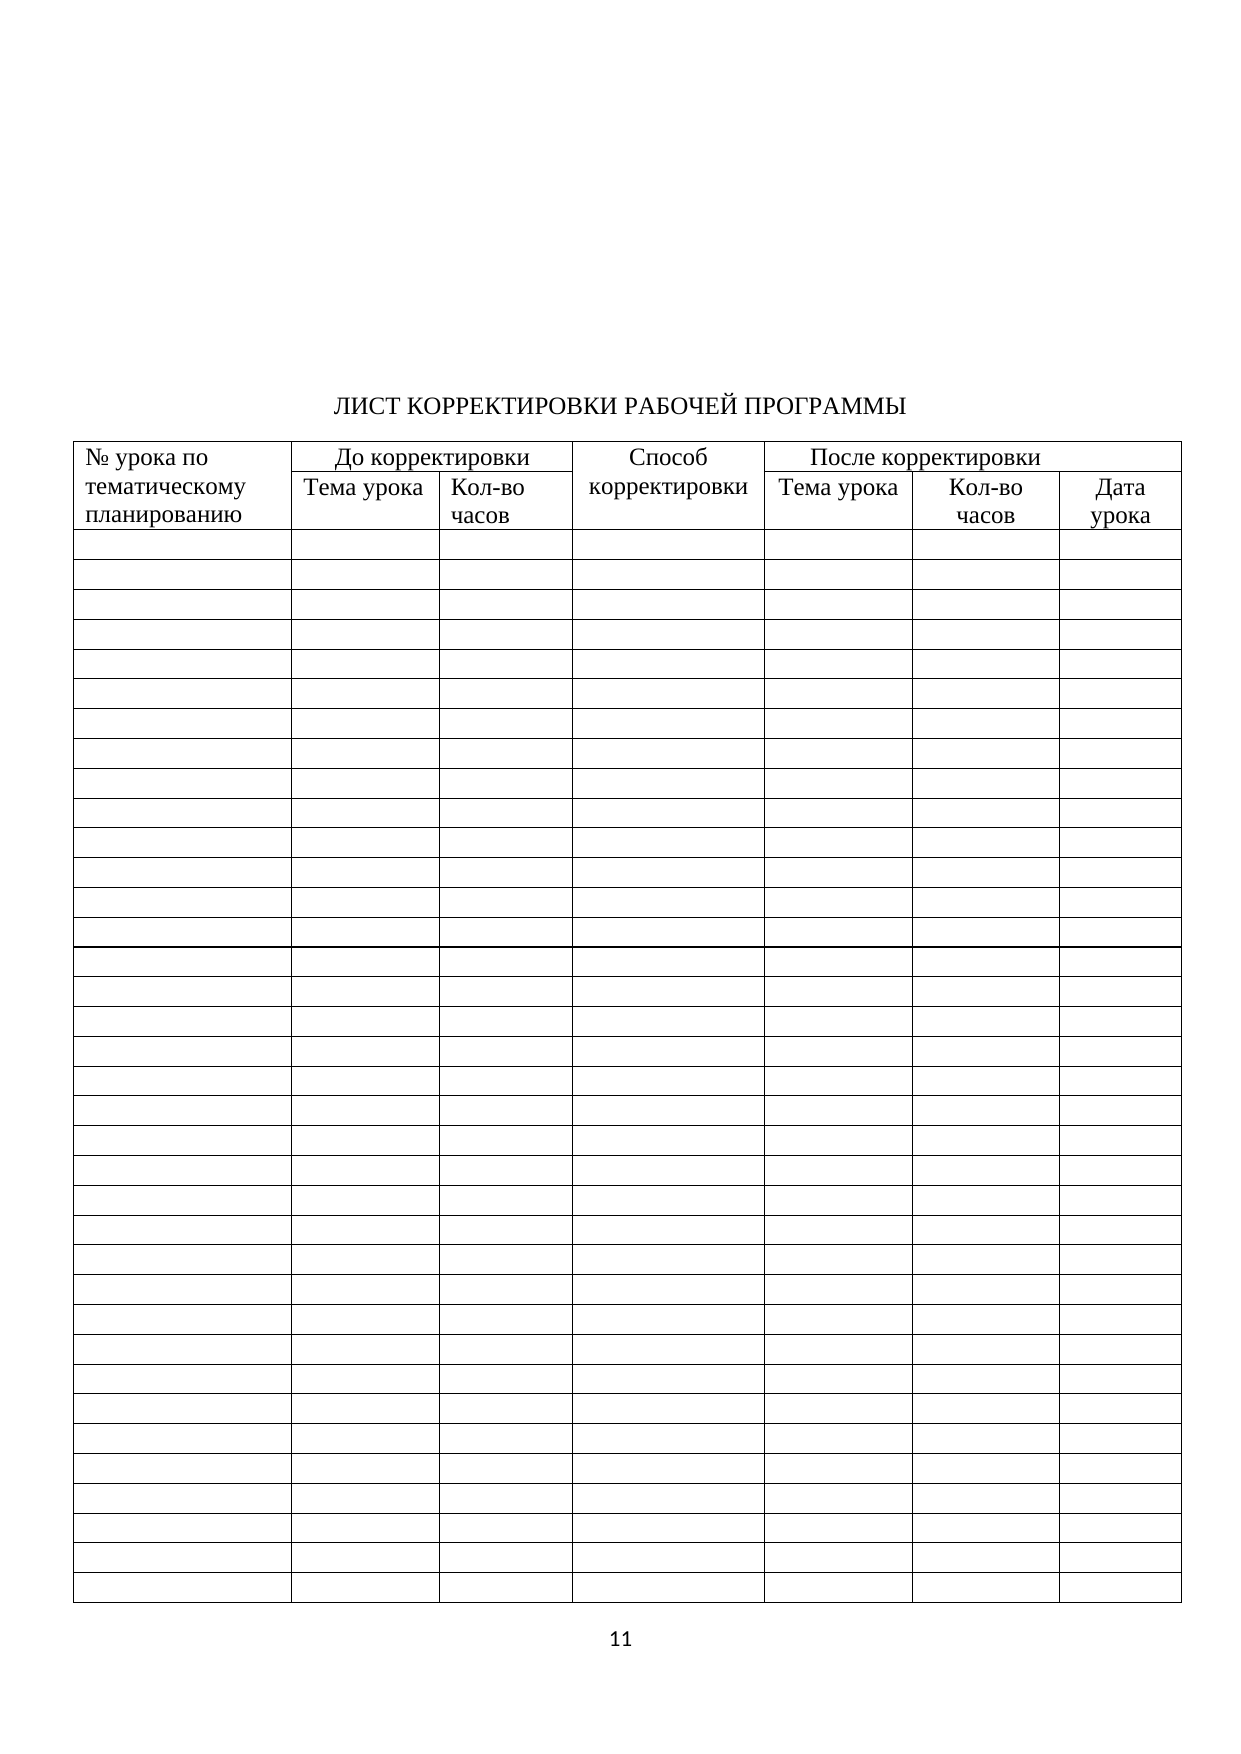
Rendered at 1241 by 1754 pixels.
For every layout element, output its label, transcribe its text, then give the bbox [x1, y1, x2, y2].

table_cell [765, 1275, 912, 1304]
table_cell [573, 1067, 764, 1095]
table_cell [440, 1365, 572, 1393]
table_cell [573, 1156, 764, 1185]
table_cell [292, 948, 439, 976]
table_cell [74, 1275, 291, 1304]
table_cell [765, 590, 912, 619]
table_cell [440, 560, 572, 589]
table_cell [440, 1245, 572, 1274]
table_cell [1060, 1186, 1181, 1214]
table_cell [573, 1514, 764, 1542]
table_cell [292, 1156, 439, 1185]
table_cell [573, 828, 764, 857]
table_cell [573, 590, 764, 619]
table_header До корректировки [292, 442, 572, 471]
table_cell [1060, 650, 1181, 678]
table_cell [913, 1543, 1059, 1572]
table_cell [573, 1573, 764, 1602]
table_cell [913, 1156, 1059, 1185]
table_cell [573, 1543, 764, 1572]
table_cell [913, 1394, 1059, 1423]
table_cell [765, 709, 912, 738]
table_cell [292, 1275, 439, 1304]
table_cell [765, 679, 912, 708]
table_cell [913, 1096, 1059, 1125]
table_cell [1060, 1096, 1181, 1125]
table_cell [1060, 1156, 1181, 1185]
table_cell [440, 709, 572, 738]
table_cell [765, 888, 912, 917]
table_cell [765, 1573, 912, 1602]
table_cell [573, 769, 764, 797]
table_cell [573, 1096, 764, 1125]
table_cell [765, 1543, 912, 1572]
table_cell [913, 590, 1059, 619]
table_cell [765, 620, 912, 648]
table_cell [74, 1067, 291, 1095]
table_cell [913, 1484, 1059, 1512]
table_cell [440, 1514, 572, 1542]
table_cell [292, 1067, 439, 1095]
table_cell [573, 530, 764, 559]
table_cell [765, 918, 912, 946]
table_cell [573, 1484, 764, 1512]
table_cell [913, 1037, 1059, 1066]
table_cell [1060, 1126, 1181, 1155]
table_cell [440, 1305, 572, 1334]
table_cell [1060, 1543, 1181, 1572]
table_cell [573, 1454, 764, 1483]
table_cell [292, 1394, 439, 1423]
table_cell [913, 530, 1059, 559]
table_cell [74, 560, 291, 589]
table_cell [913, 1275, 1059, 1304]
table_cell [74, 709, 291, 738]
table_cell [1060, 1484, 1181, 1512]
table_cell [74, 530, 291, 559]
table_cell [1060, 1514, 1181, 1542]
table_cell [292, 1245, 439, 1274]
table_cell [292, 1543, 439, 1572]
table_cell [573, 1126, 764, 1155]
table_cell [74, 1305, 291, 1334]
table_cell [74, 1096, 291, 1125]
table_cell [292, 769, 439, 797]
table_cell [913, 1573, 1059, 1602]
table_cell [765, 948, 912, 976]
table_cell [913, 799, 1059, 827]
table_cell [292, 709, 439, 738]
table_cell [1060, 1067, 1181, 1095]
table_cell [292, 560, 439, 589]
table_cell [573, 1216, 764, 1244]
table_cell [292, 1484, 439, 1512]
table_cell [74, 769, 291, 797]
table_cell [913, 739, 1059, 768]
table_cell [1060, 977, 1181, 1006]
table_cell [1060, 709, 1181, 738]
table_cell [573, 918, 764, 946]
table_cell [765, 560, 912, 589]
table_cell [292, 977, 439, 1006]
table_cell [292, 918, 439, 946]
table_cell [74, 858, 291, 887]
table_cell [765, 1394, 912, 1423]
table_cell Дата урока [1060, 472, 1181, 529]
table_cell [1060, 918, 1181, 946]
table_cell [913, 888, 1059, 917]
table_cell [292, 1454, 439, 1483]
table_cell [913, 769, 1059, 797]
table_cell [573, 620, 764, 648]
table_cell [440, 1484, 572, 1512]
table_cell [913, 560, 1059, 589]
table_cell [74, 1573, 291, 1602]
table_cell [765, 650, 912, 678]
table_cell [1060, 1335, 1181, 1363]
table_cell [573, 709, 764, 738]
table_cell [573, 977, 764, 1006]
table_cell [74, 590, 291, 619]
table_cell [573, 888, 764, 917]
table_cell [573, 739, 764, 768]
table_cell [765, 1067, 912, 1095]
table_cell [573, 1007, 764, 1036]
table_cell [765, 799, 912, 827]
table_cell [440, 1037, 572, 1066]
table_cell [913, 1216, 1059, 1244]
table_cell [292, 679, 439, 708]
table_cell [74, 1037, 291, 1066]
table_cell [292, 1126, 439, 1155]
table_cell [292, 1305, 439, 1334]
table_cell [913, 1067, 1059, 1095]
table_cell [1060, 828, 1181, 857]
table_cell [573, 1037, 764, 1066]
table_cell [440, 1573, 572, 1602]
table_cell [913, 1424, 1059, 1453]
table_cell [292, 620, 439, 648]
table_cell [440, 769, 572, 797]
table_cell [573, 858, 764, 887]
table_cell [74, 1394, 291, 1423]
table_cell [74, 1543, 291, 1572]
table_cell [765, 769, 912, 797]
table_cell [74, 1484, 291, 1512]
table_cell [440, 858, 572, 887]
table_cell [440, 1156, 572, 1185]
table_cell [292, 1424, 439, 1453]
table_cell [440, 1067, 572, 1095]
table_cell [74, 650, 291, 678]
table_cell [1060, 1573, 1181, 1602]
table_cell [913, 1186, 1059, 1214]
table_cell [913, 1335, 1059, 1363]
table_cell [292, 1007, 439, 1036]
table_cell [1060, 948, 1181, 976]
table_cell [913, 1126, 1059, 1155]
table_cell [74, 828, 291, 857]
table_cell [1060, 560, 1181, 589]
table_cell [765, 1484, 912, 1512]
table_cell [573, 948, 764, 976]
table_cell [1060, 1275, 1181, 1304]
table_cell [765, 1365, 912, 1393]
table_cell [440, 1096, 572, 1125]
table_cell [573, 1245, 764, 1274]
table_cell [1060, 1245, 1181, 1274]
table_cell [1060, 858, 1181, 887]
table_cell [440, 1335, 572, 1363]
table_cell [1060, 888, 1181, 917]
table_header № урока по тематическому планированию [74, 442, 291, 529]
table_cell [913, 620, 1059, 648]
table_cell [913, 1454, 1059, 1483]
table_cell [1060, 530, 1181, 559]
table_cell [440, 1543, 572, 1572]
table_cell [1060, 1007, 1181, 1036]
text ЛИСТ КОРРЕКТИРОВКИ РАБОЧЕЙ ПРОГРАММЫ [74, 391, 1167, 420]
table_cell [440, 1216, 572, 1244]
table_cell [74, 1424, 291, 1453]
table_cell [1060, 620, 1181, 648]
table_cell [292, 858, 439, 887]
table_cell [765, 1305, 912, 1334]
table_cell [74, 620, 291, 648]
table_cell [573, 560, 764, 589]
table_cell [440, 620, 572, 648]
table_cell [440, 918, 572, 946]
table_cell [765, 1245, 912, 1274]
table_cell [292, 799, 439, 827]
table_cell [765, 858, 912, 887]
table_cell [573, 1335, 764, 1363]
table_cell Кол-во часов [440, 472, 572, 529]
table_cell [74, 679, 291, 708]
table_cell [913, 1514, 1059, 1542]
table_cell [292, 590, 439, 619]
table_cell [765, 1126, 912, 1155]
table_cell [74, 948, 291, 976]
table_cell [913, 650, 1059, 678]
table_cell [765, 739, 912, 768]
table_cell Тема урока [765, 472, 912, 529]
table_cell [292, 1573, 439, 1602]
table_cell [765, 828, 912, 857]
table_cell [74, 1156, 291, 1185]
table_cell [440, 828, 572, 857]
table_cell [74, 918, 291, 946]
table_cell [74, 739, 291, 768]
table_cell [440, 1394, 572, 1423]
table_cell Тема урока [292, 472, 439, 529]
table_cell [913, 918, 1059, 946]
table_cell [573, 1275, 764, 1304]
table_cell [913, 1305, 1059, 1334]
table_cell [765, 530, 912, 559]
table_cell [74, 1126, 291, 1155]
table_cell [440, 679, 572, 708]
table_cell [292, 1186, 439, 1214]
table_cell [913, 828, 1059, 857]
table_cell [1060, 769, 1181, 797]
table_cell [573, 650, 764, 678]
table_cell [292, 1365, 439, 1393]
table_cell [74, 1454, 291, 1483]
table_cell [913, 709, 1059, 738]
table_cell [1060, 1394, 1181, 1423]
table_cell [573, 1305, 764, 1334]
table_cell [292, 1216, 439, 1244]
table_cell [440, 1275, 572, 1304]
table_cell [1060, 799, 1181, 827]
table_cell [913, 977, 1059, 1006]
table_cell [765, 977, 912, 1006]
table_cell [765, 1514, 912, 1542]
table_header После корректировки [765, 442, 1181, 471]
table_cell [573, 1424, 764, 1453]
table_cell [440, 888, 572, 917]
table_cell [440, 1126, 572, 1155]
table_cell [913, 679, 1059, 708]
table_cell [440, 739, 572, 768]
table_cell [1060, 1424, 1181, 1453]
table_cell [765, 1096, 912, 1125]
table_cell [440, 977, 572, 1006]
table_cell [1060, 739, 1181, 768]
table_cell [765, 1454, 912, 1483]
table_cell [292, 1514, 439, 1542]
table_cell [74, 888, 291, 917]
table_cell [440, 1186, 572, 1214]
table_cell [292, 1096, 439, 1125]
table_cell [1060, 679, 1181, 708]
table_cell [573, 1186, 764, 1214]
table_cell [74, 1514, 291, 1542]
table_cell [1060, 1305, 1181, 1334]
table_cell [913, 1365, 1059, 1393]
table_cell [74, 799, 291, 827]
table_cell [74, 1007, 291, 1036]
table_cell [913, 948, 1059, 976]
table_cell [440, 1424, 572, 1453]
table_cell [74, 1186, 291, 1214]
table_cell [440, 530, 572, 559]
table_cell [292, 1335, 439, 1363]
table_cell [765, 1186, 912, 1214]
table_cell [292, 888, 439, 917]
table_cell [74, 1245, 291, 1274]
table_cell [913, 858, 1059, 887]
table_cell [74, 977, 291, 1006]
table_cell [74, 1335, 291, 1363]
table_cell [1060, 590, 1181, 619]
table_cell [292, 828, 439, 857]
table_cell [765, 1335, 912, 1363]
table_cell [765, 1007, 912, 1036]
table_cell [1060, 1216, 1181, 1244]
table_cell [440, 1007, 572, 1036]
table_cell [1060, 1365, 1181, 1393]
table_cell [292, 1037, 439, 1066]
table_cell [74, 1365, 291, 1393]
table_cell [573, 799, 764, 827]
table_cell Кол-во часов [913, 472, 1059, 529]
table_cell [292, 650, 439, 678]
table_cell [573, 1394, 764, 1423]
table_cell [440, 650, 572, 678]
table_cell [1060, 1037, 1181, 1066]
table_cell [765, 1424, 912, 1453]
table_cell [440, 948, 572, 976]
table_cell [913, 1007, 1059, 1036]
table_cell [74, 1216, 291, 1244]
table_cell [913, 1245, 1059, 1274]
table_cell [573, 1365, 764, 1393]
table_cell [440, 590, 572, 619]
table_cell [440, 799, 572, 827]
table_cell [765, 1037, 912, 1066]
table_cell [765, 1156, 912, 1185]
table_cell [765, 1216, 912, 1244]
table_header Способ корректировки [573, 442, 764, 529]
table_cell [292, 739, 439, 768]
table_cell [292, 530, 439, 559]
table_cell [573, 679, 764, 708]
table_cell [440, 1454, 572, 1483]
table_cell [1060, 1454, 1181, 1483]
